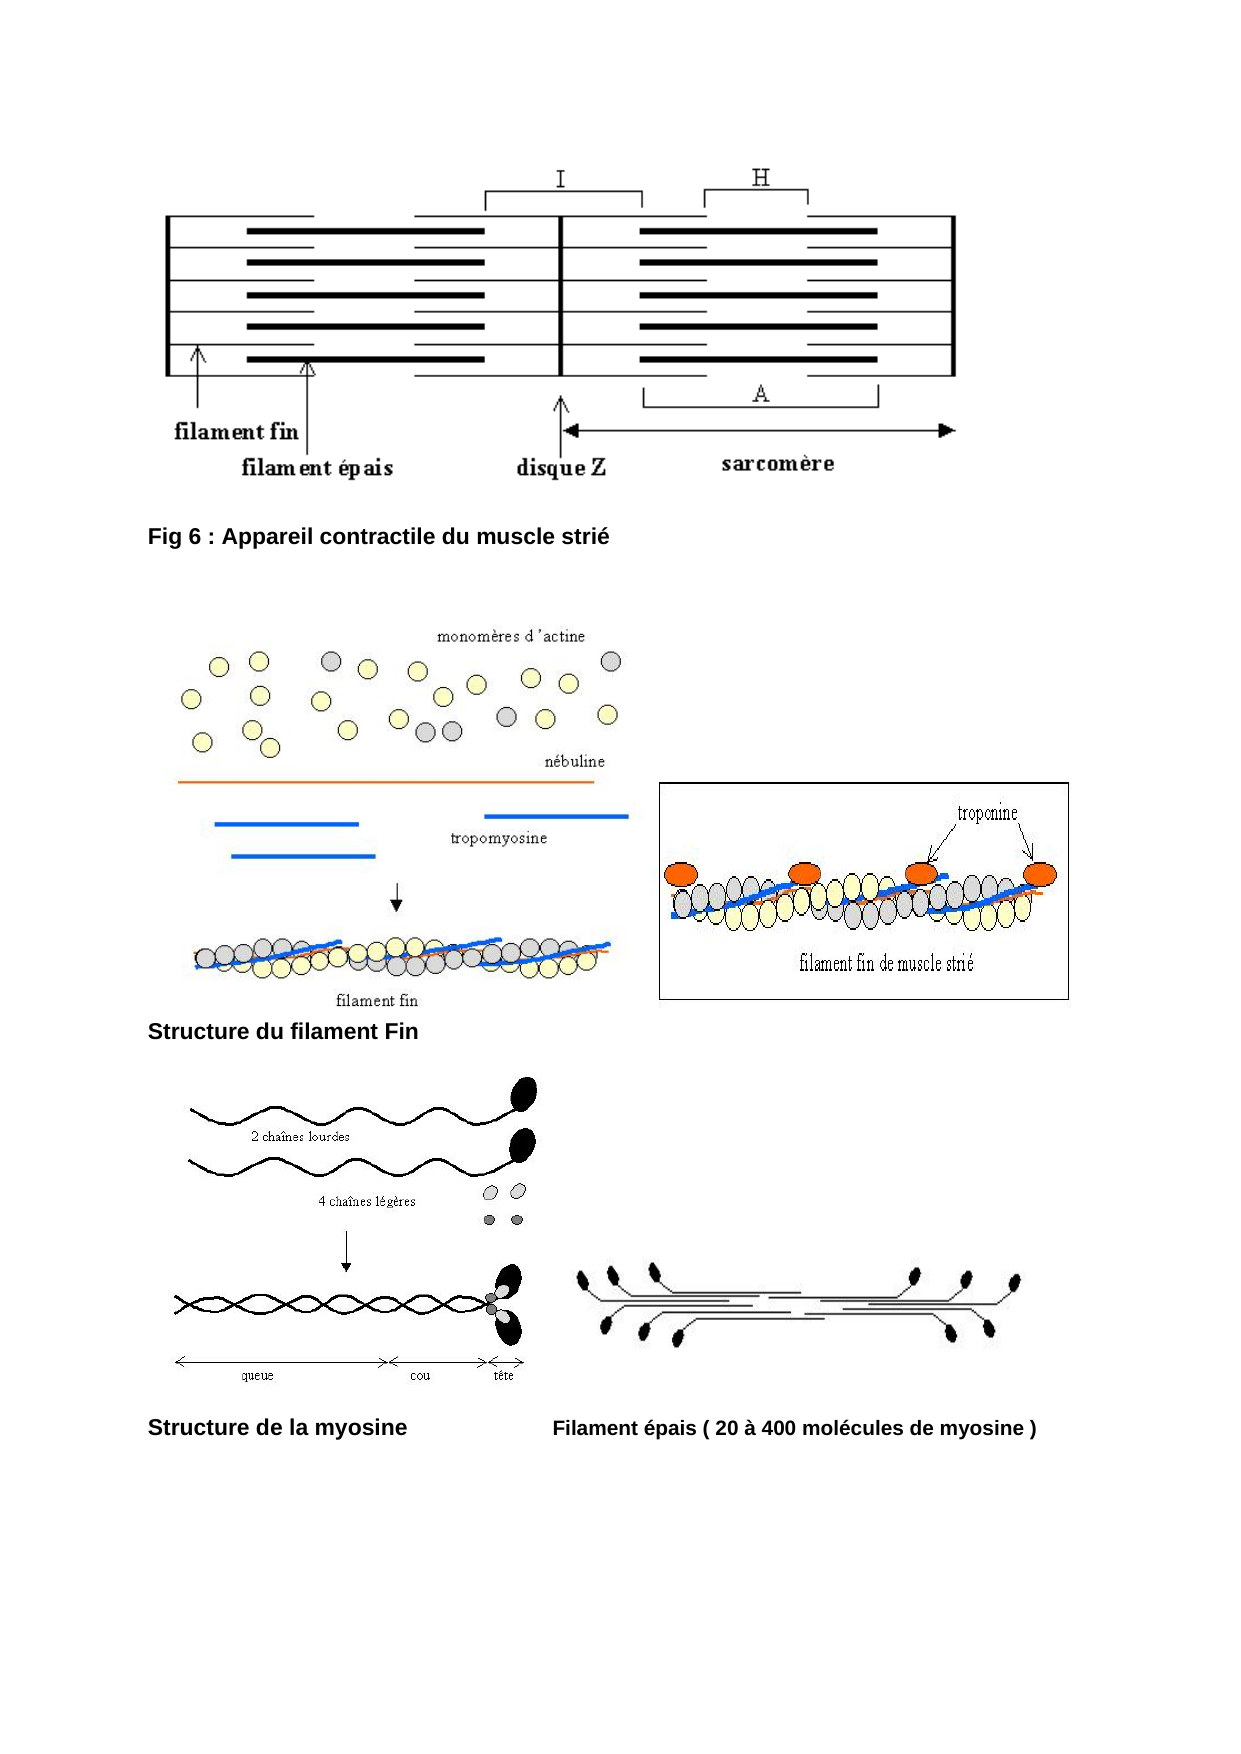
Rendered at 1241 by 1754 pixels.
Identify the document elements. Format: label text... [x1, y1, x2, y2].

text Fig 6 : Appareil contractile du muscle strié [148, 523, 1093, 549]
picture [147, 625, 1076, 1015]
picture [147, 1069, 1038, 1390]
text Structure de la myosine Filament épais ( 20 à 400 molécules de myosine ) [148, 1414, 1093, 1441]
picture [147, 147, 978, 499]
